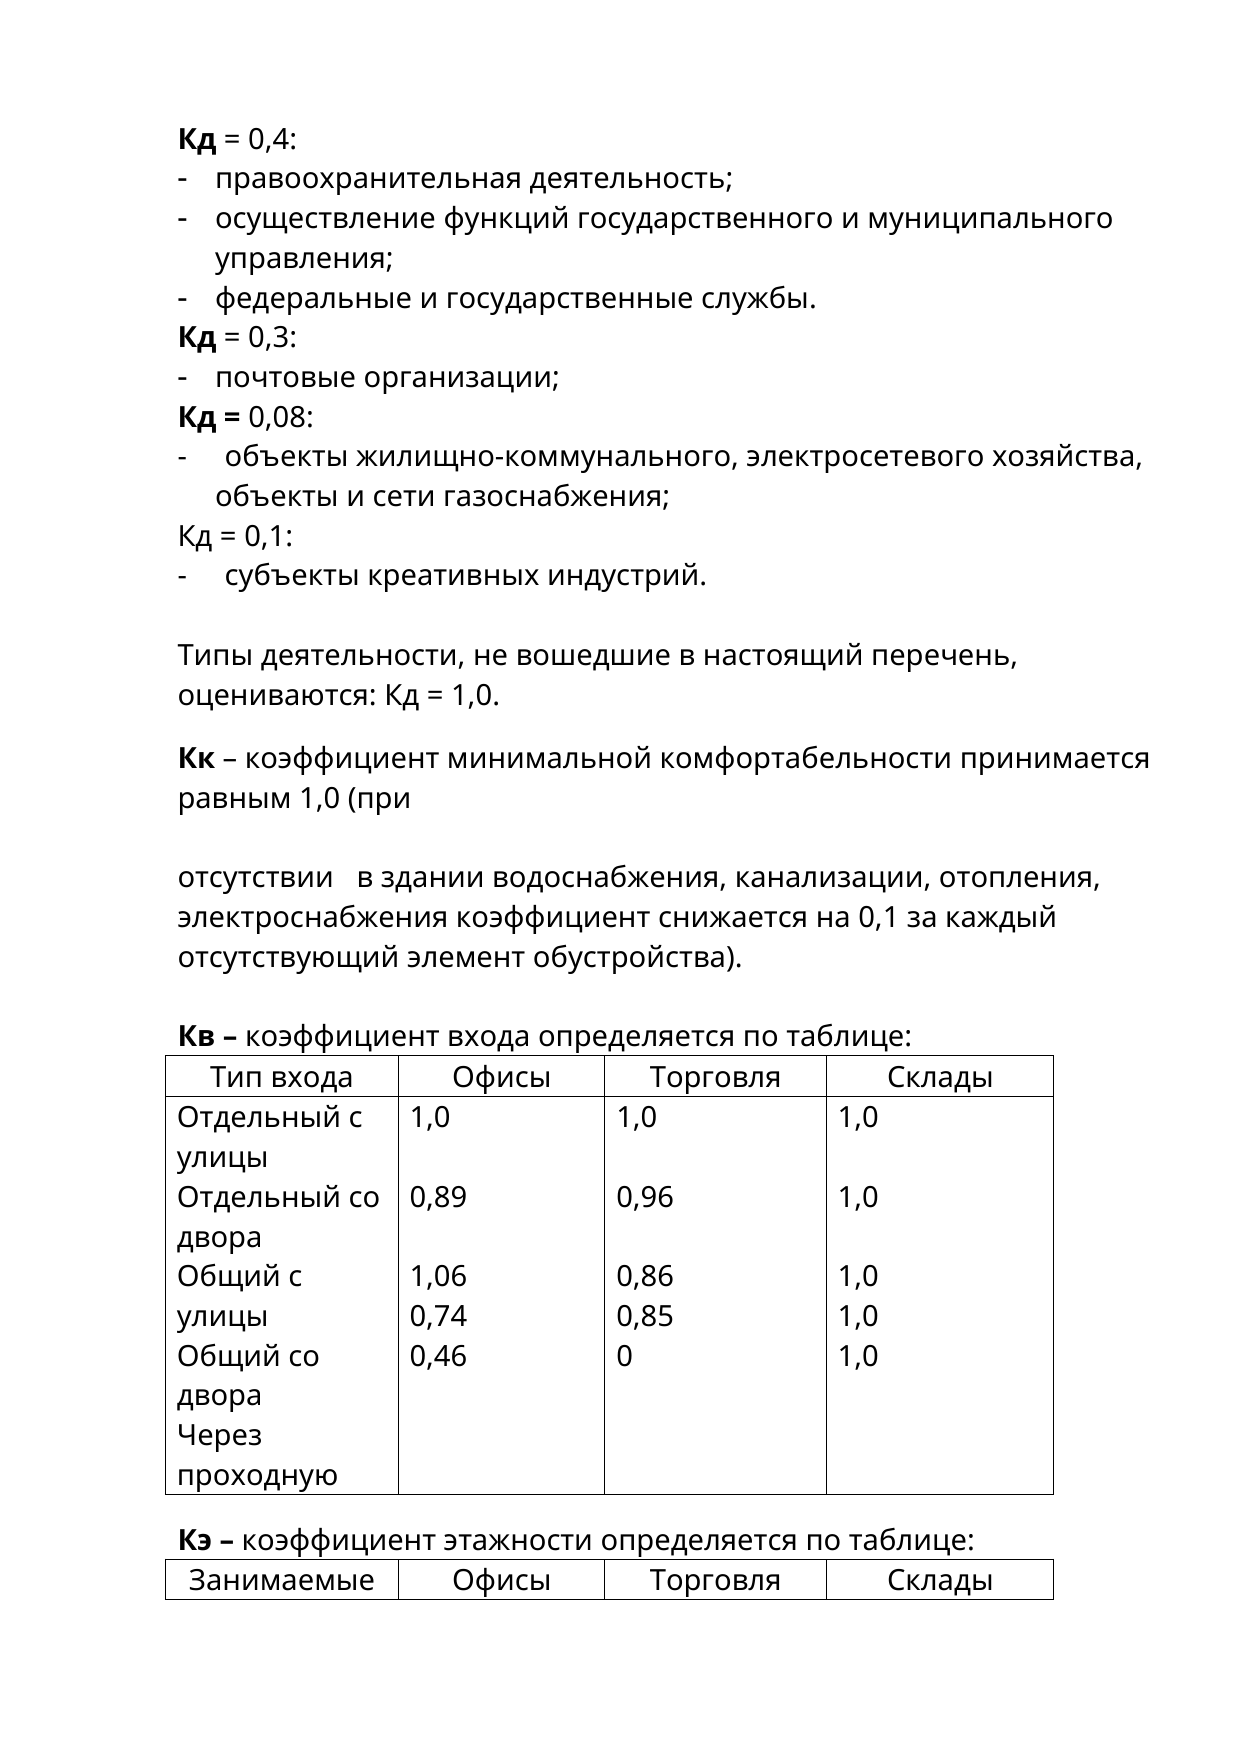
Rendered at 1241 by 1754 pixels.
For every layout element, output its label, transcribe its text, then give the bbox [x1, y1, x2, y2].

table_cell Отдельный с улицы Отдельный со двора Общий с улицы Общий со двора Через проходную [166, 1097, 398, 1494]
list почтовые организации; [177, 356, 1152, 396]
table_header Склады [827, 1560, 1053, 1599]
text Кк – коэффициент минимальной комфортабельности принимается равным 1,0 (при [177, 737, 1152, 817]
table_header Торговля [605, 1056, 826, 1096]
list правоохранительная деятельность; [177, 158, 1152, 197]
text - объекты жилищно-коммунального, электросетевого хозяйства, объекты и сети газоснабжения; [177, 436, 1152, 515]
table_cell 1,0 1,0 1,0 1,0 1,0 [827, 1097, 1053, 1494]
text Кв – коэффициент входа определяется по таблице: [177, 1015, 1152, 1055]
text отсутствии в здании водоснабжения, канализации, отопления, электроснабжения коэффициент снижается на 0,1 за каждый отсутствующий элемент обустройства). [177, 857, 1152, 976]
table_header Офисы [399, 1056, 604, 1096]
table_header Склады [827, 1056, 1053, 1096]
table_cell 1,0 0,96 0,86 0,85 0 [605, 1097, 826, 1494]
text Кд = 0,3: [177, 317, 1152, 356]
text Типы деятельности, не вошедшие в настоящий перечень, оцениваются: Кд = 1,0. [177, 634, 1152, 713]
table_header Офисы [399, 1560, 604, 1599]
list осуществление функций государственного и муниципального управления; [177, 197, 1152, 277]
table_cell 1,0 0,89 1,06 0,74 0,46 [399, 1097, 604, 1494]
list федеральные и государственные службы. [177, 277, 1152, 317]
text Кд = 0,08: [177, 396, 1152, 436]
table_header Занимаемые этажи [166, 1560, 398, 1599]
text Кд = 0,1: [177, 515, 1152, 555]
text Кэ – коэффициент этажности определяется по таблице: [177, 1519, 1152, 1558]
table_header Тип входа [166, 1056, 398, 1096]
text Кд = 0,4: [177, 118, 1152, 158]
table_header Торговля [605, 1560, 826, 1599]
text - субъекты креативных индустрий. [177, 555, 1152, 594]
